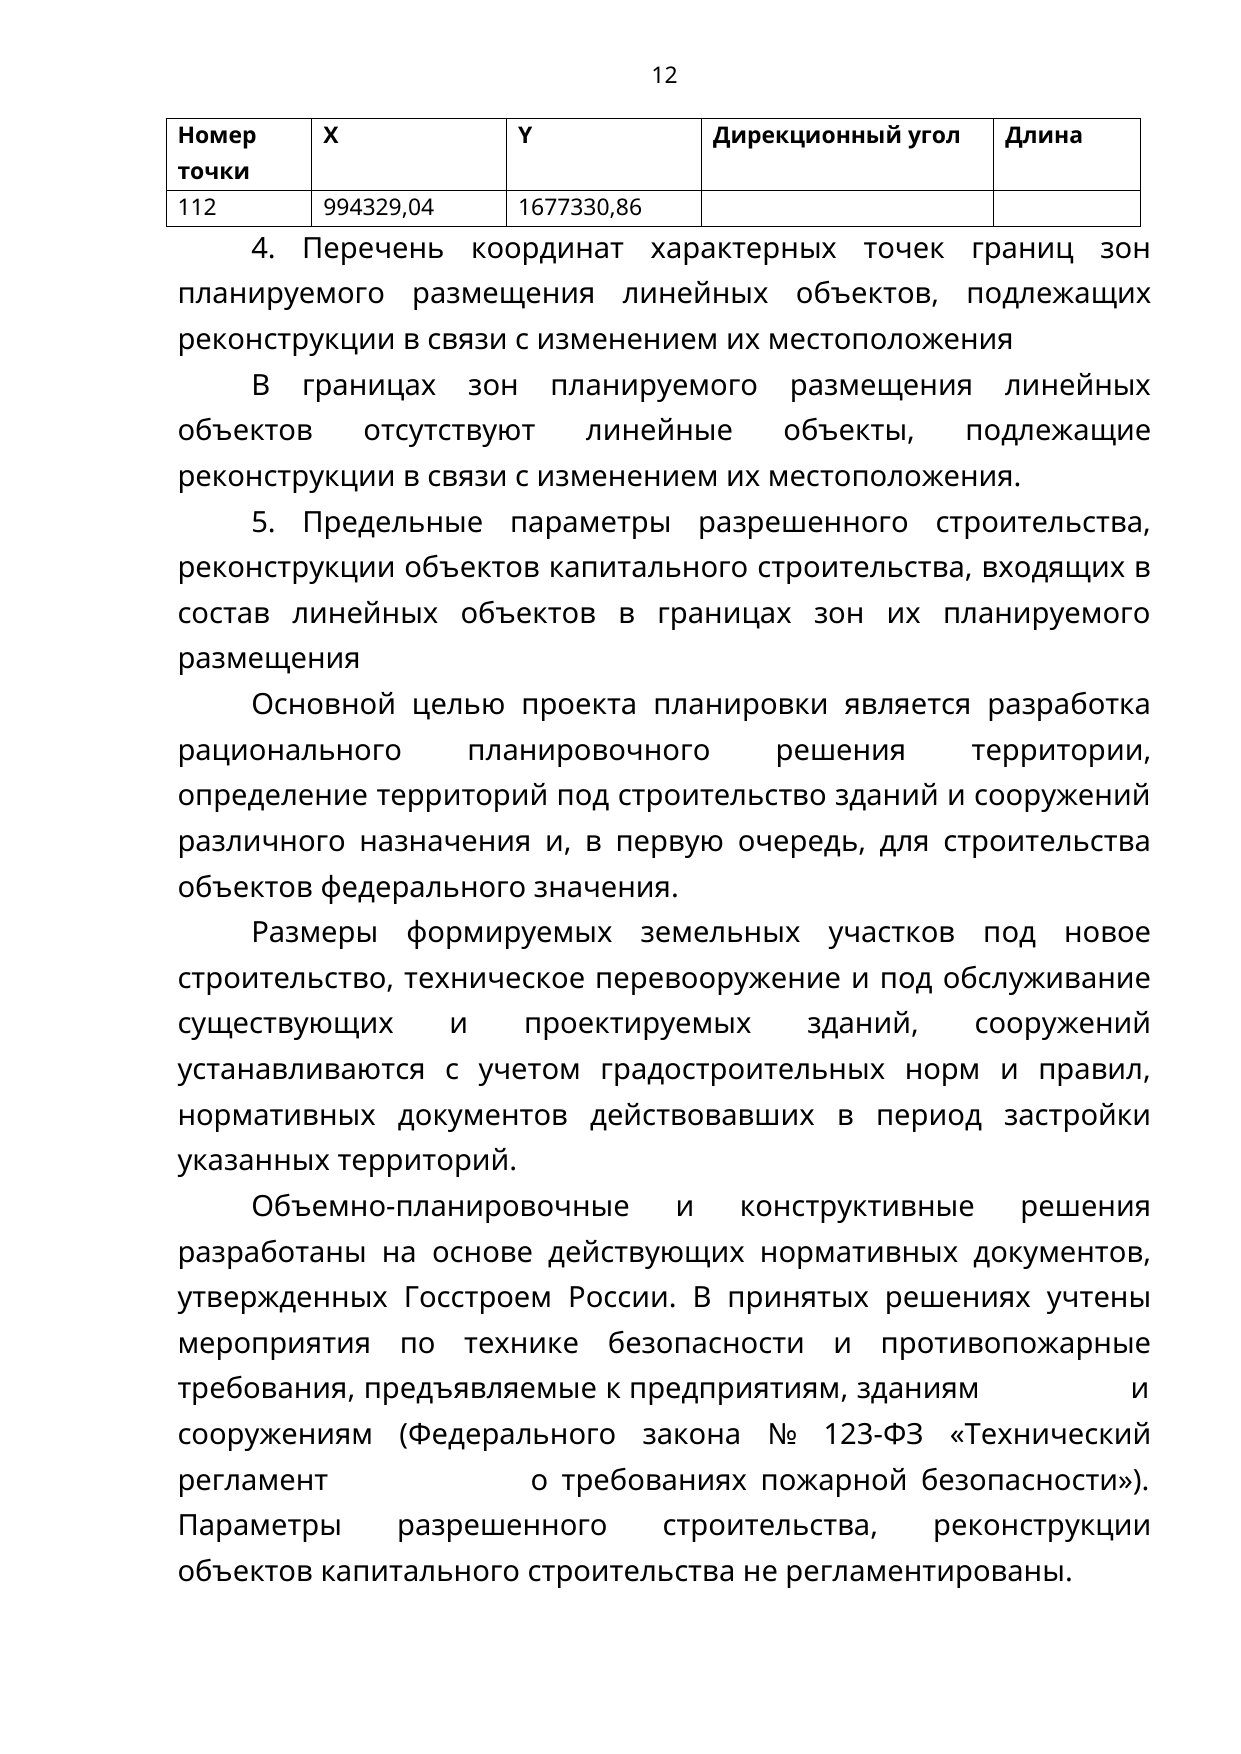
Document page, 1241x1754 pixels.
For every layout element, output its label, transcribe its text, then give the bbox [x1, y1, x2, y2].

text Объемно-планировочные и конструктивные решения разработаны на основе действующих нормативных документов, утвержденных Госстроем России. В принятых решениях учтены мероприятия по технике безопасности и противопожарные требования, предъявляемые к предприятиям, зданиям и сооружениям (Федерального закона № 123-ФЗ «Технический регламент о требованиях пожарной безопасности»). Параметры разрешенного строительства, реконструкции объектов капитального строительства не регламентированы. [177, 1185, 1152, 1590]
table_header Длина [994, 119, 1140, 190]
table_cell 994329,04 [312, 191, 506, 226]
table_header Дирекционный угол [702, 119, 993, 190]
table_cell 112 [167, 191, 311, 226]
table_header Номер точки [167, 119, 311, 190]
table_header Y [507, 119, 701, 190]
text Размеры формируемых земельных участков под новое строительство, техническое перевооружение и под обслуживание существующих и проектируемых зданий, сооружений устанавливаются с учетом градостроительных норм и правил, нормативных документов действовавших в период застройки указанных территорий. [177, 911, 1152, 1179]
table_header X [312, 119, 506, 190]
table_cell 1677330,86 [507, 191, 701, 226]
text 5. Предельные параметры разрешенного строительства, реконструкции объектов капитального строительства, входящих в состав линейных объектов в границах зон их планируемого размещения [177, 501, 1152, 677]
text В границах зон планируемого размещения линейных объектов отсутствуют линейные объекты, подлежащие реконструкции в связи с изменением их местоположения. [177, 364, 1152, 495]
table_cell [702, 191, 993, 226]
table_cell [994, 191, 1140, 226]
subtitle 4. Перечень координат характерных точек границ зон планируемого размещения линейных объектов, подлежащих реконструкции в связи с изменением их местоположения [177, 227, 1152, 358]
text Основной целью проекта планировки является разработка рационального планировочного решения территории, определение территорий под строительство зданий и сооружений различного назначения и, в первую очередь, для строительства объектов федерального значения. [177, 683, 1152, 906]
